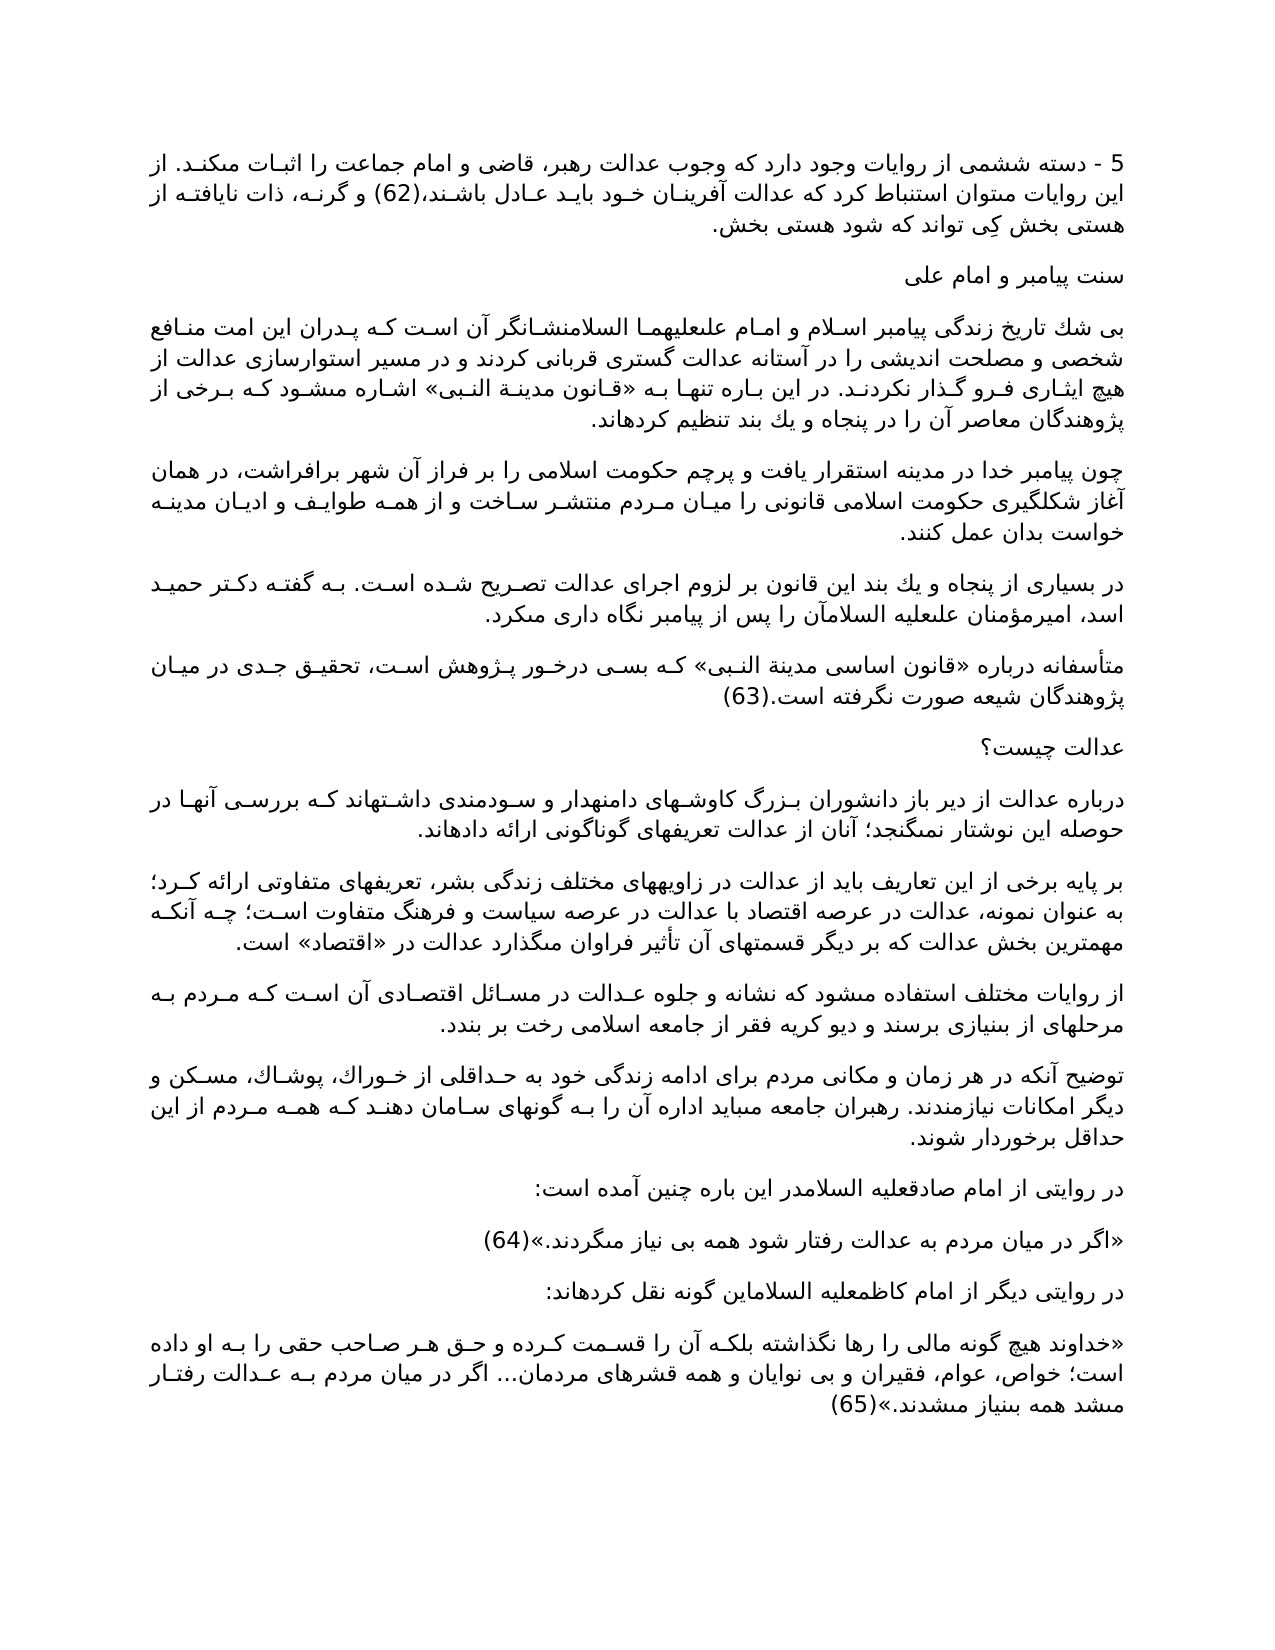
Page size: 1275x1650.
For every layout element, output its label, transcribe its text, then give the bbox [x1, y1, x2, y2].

text سنت پيامبر و امام على‏ [150, 263, 1125, 289]
text درباره عدالت از دير باز دانشوران بزرگ كاوشهاى دامنه‏دار و سودمندى داشته‏اند كه بررسى آنها در حوصله اين نوشتار نمى‏گنجد؛ آنان از عدالت تعريفهاى گوناگونى ارائه داده‏اند. [150, 786, 1125, 843]
text در بسيارى از پنجاه و يك بند اين قانون بر لزوم اجراى عدالت تصريح شده است. به گفته دكتر حميد اسد، اميرمؤمنان على‏عليه السلام‏آن را پس از پيامبر نگاه دارى مى‏كرد. [150, 570, 1125, 627]
text چون پيامبر خدا در مدينه استقرار يافت و پرچم حكومت اسلامى را بر فراز آن شهر برافراشت، در همان آغاز شكل‏گيرى حكومت اسلامى قانونى را ميان مردم منتشر ساخت و از همه طوايف و اديان مدينه خواست بدان عمل كنند. [150, 457, 1125, 545]
text از روايات مختلف استفاده مى‏شود كه نشانه و جلوه عدالت در مسائل اقتصادى آن است كه مردم به مرحله‏اى از بى‏نيازى برسند و ديو كريه فقر از جامعه اسلامى رخت بر بندد. [150, 981, 1125, 1038]
text متأسفانه درباره «قانون اساسى مدينة النبى» كه بسى درخور پژوهش است، تحقيق جدى در ميان پژوهندگان شيعه صورت نگرفته است.(63) [150, 652, 1125, 709]
text توضيح آنكه در هر زمان و مكانى مردم براى ادامه زندگى خود به حداقلى از خوراك، پوشاك، مسكن و ديگر امكانات نيازمندند. رهبران جامعه مى‏بايد اداره آن را به گونه‏اى سامان دهند كه همه مردم از اين حداقل برخوردار شوند. [150, 1063, 1125, 1151]
text «خداوند هيچ گونه مالى را رها نگذاشته بلكه آن را قسمت كرده و حق هر صاحب حقى را به او داده است؛ خواص، عوام، فقيران و بى نوايان و همه قشرهاى مردمان... اگر در ميان مردم به عدالت رفتار مى‏شد همه بى‏نياز مى‏شدند.»(65) [150, 1330, 1125, 1418]
text عدالت چيست؟ [150, 734, 1125, 761]
text «اگر در ميان مردم به عدالت رفتار شود همه بى نياز مى‏گردند.»(64) [150, 1227, 1125, 1253]
text بى شك تاريخ زندگى پيامبر اسلام و امام على‏عليهما السلام‏نشانگر آن است كه پدران اين امت منافع شخصى و مصلحت انديشى را در آستانه عدالت گسترى قربانى كردند و در مسير استوارسازى عدالت از هيچ ايثارى فرو گذار نكردند. در اين باره تنها به «قانون مدينة النبى» اشاره مى‏شود كه برخى از پژوهندگان معاصر آن را در پنجاه و يك بند تنظيم كرده‏اند. [150, 314, 1125, 433]
text در روايتى ديگر از امام كاظم‏عليه السلام‏اين گونه نقل كرده‏اند: [150, 1278, 1125, 1305]
text در روايتى از امام صادق‏عليه السلام‏در اين باره چنين آمده است: [150, 1175, 1125, 1202]
text 5 - دسته ششمى از روايات وجود دارد كه وجوب عدالت رهبر، قاضى و امام جماعت را اثبات مى‏كند. از اين روايات مى‏توان استنباط كرد كه عدالت آفرينان خود بايد عادل باشند،(62) و گرنه، ذات نايافته از هستى بخش كِى تواند كه شود هستى بخش. [150, 150, 1125, 238]
text بر پايه برخى از اين تعاريف بايد از عدالت در زاويه‏هاى مختلف زندگى بشر، تعريفهاى متفاوتى ارائه كرد؛ به عنوان نمونه، عدالت در عرصه اقتصاد با عدالت در عرصه سياست و فرهنگ متفاوت است؛ چه آنكه مهم‏ترين بخش عدالت كه بر ديگر قسمتهاى آن تأثير فراوان مى‏گذارد عدالت در «اقتصاد» است. [150, 868, 1125, 956]
